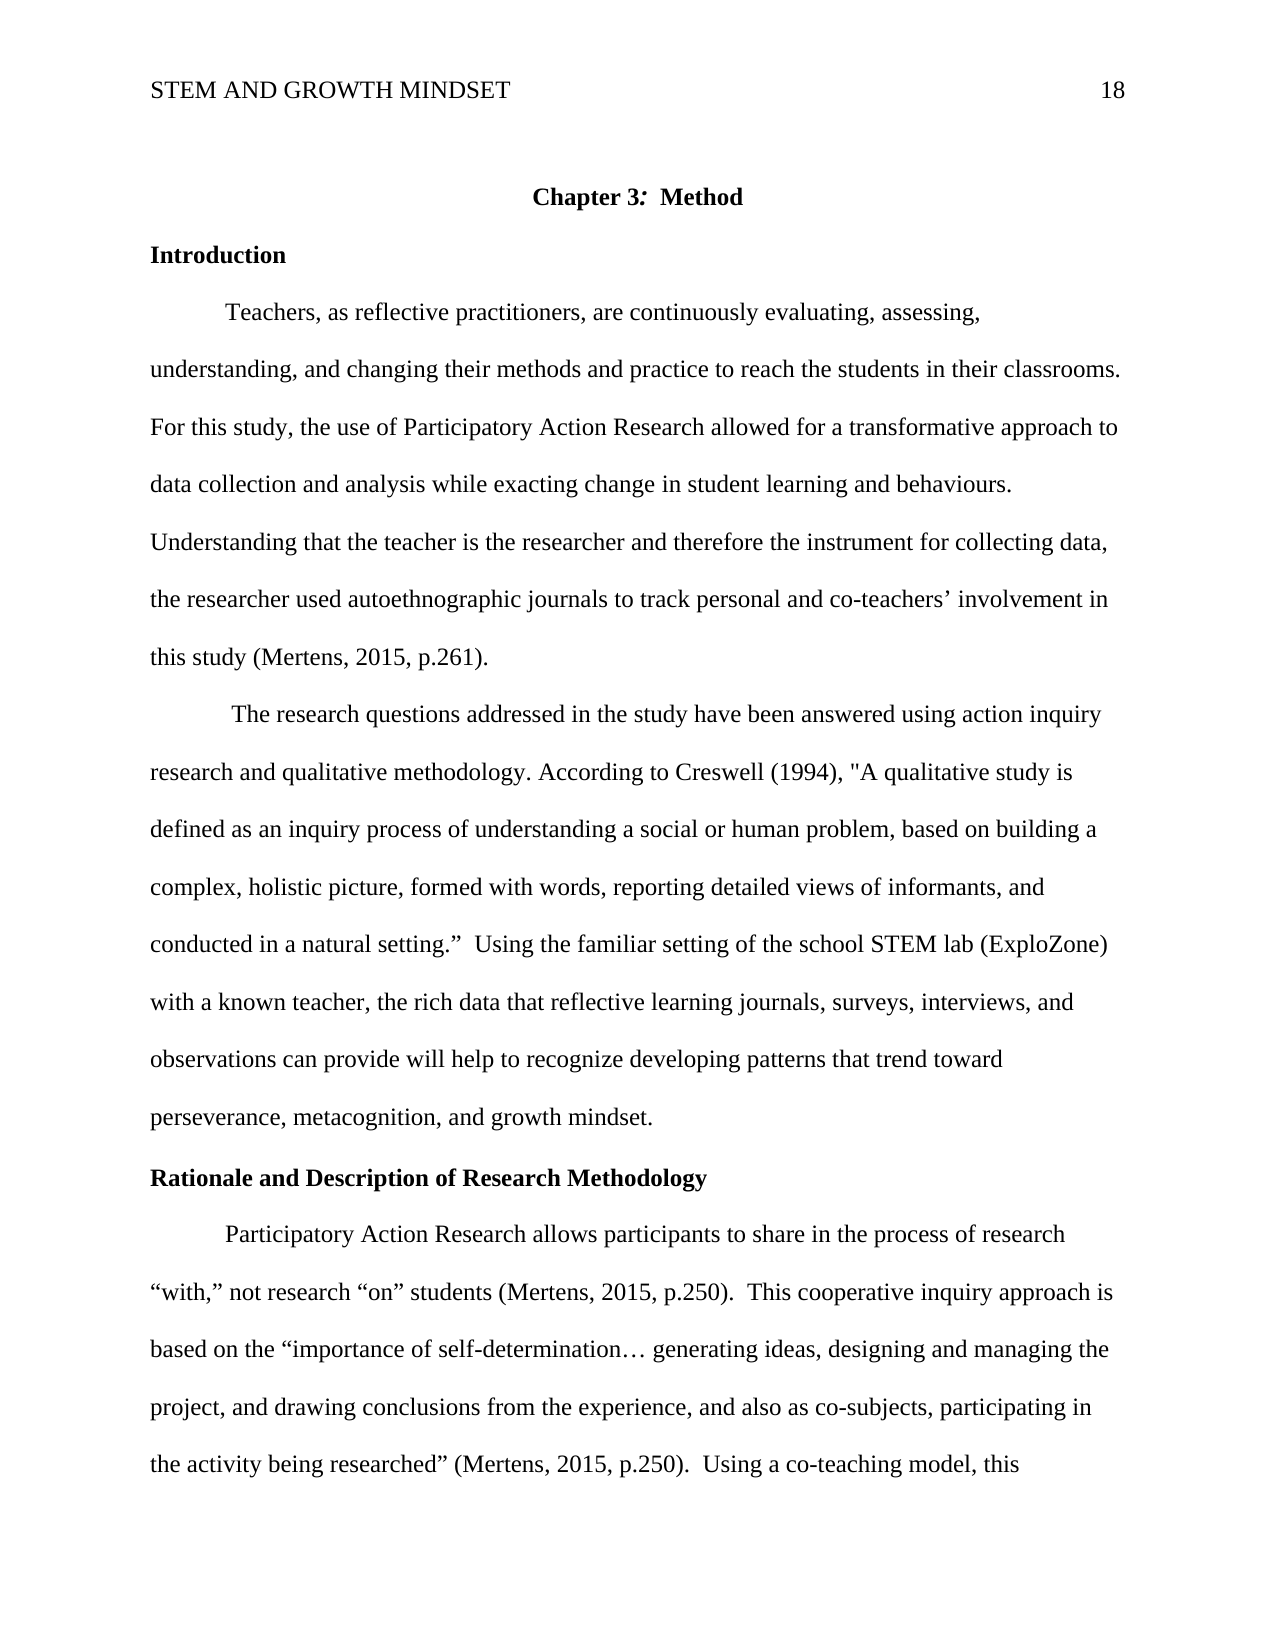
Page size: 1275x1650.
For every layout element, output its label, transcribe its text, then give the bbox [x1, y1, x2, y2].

text Teachers, as reflective practitioners, are continuously evaluating, assessing, understanding, and changing their methods and practice to reach the students in their classrooms. For this study, the use of Participatory Action Research allowed for a transformative approach to data collection and analysis while exacting change in student learning and behaviours. Understanding that the teacher is the researcher and therefore the instrument for collecting data, the researcher used autoethnographic journals to track personal and co-teachers’ involvement in this study (Mertens, 2015, p.261). [150, 297, 1125, 670]
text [150, 1219, 1125, 1478]
subtitle Chapter 3: Method [150, 179, 1125, 213]
subtitle Introduction [150, 241, 1125, 269]
subtitle Rationale and Description of Research Methodology [150, 1163, 1125, 1192]
text The research questions addressed in the study have been answered using action inquiry research and qualitative methodology. According to Creswell (1994), "A qualitative study is defined as an inquiry process of understanding a social or human problem, based on building a complex, holistic picture, formed with words, reporting detailed views of informants, and conducted in a natural setting.” Using the familiar setting of the school STEM lab (ExploZone) with a known teacher, the rich data that reflective learning journals, surveys, interviews, and observations can provide will help to recognize developing patterns that trend toward perseverance, metacognition, and growth mindset. [150, 699, 1125, 1130]
